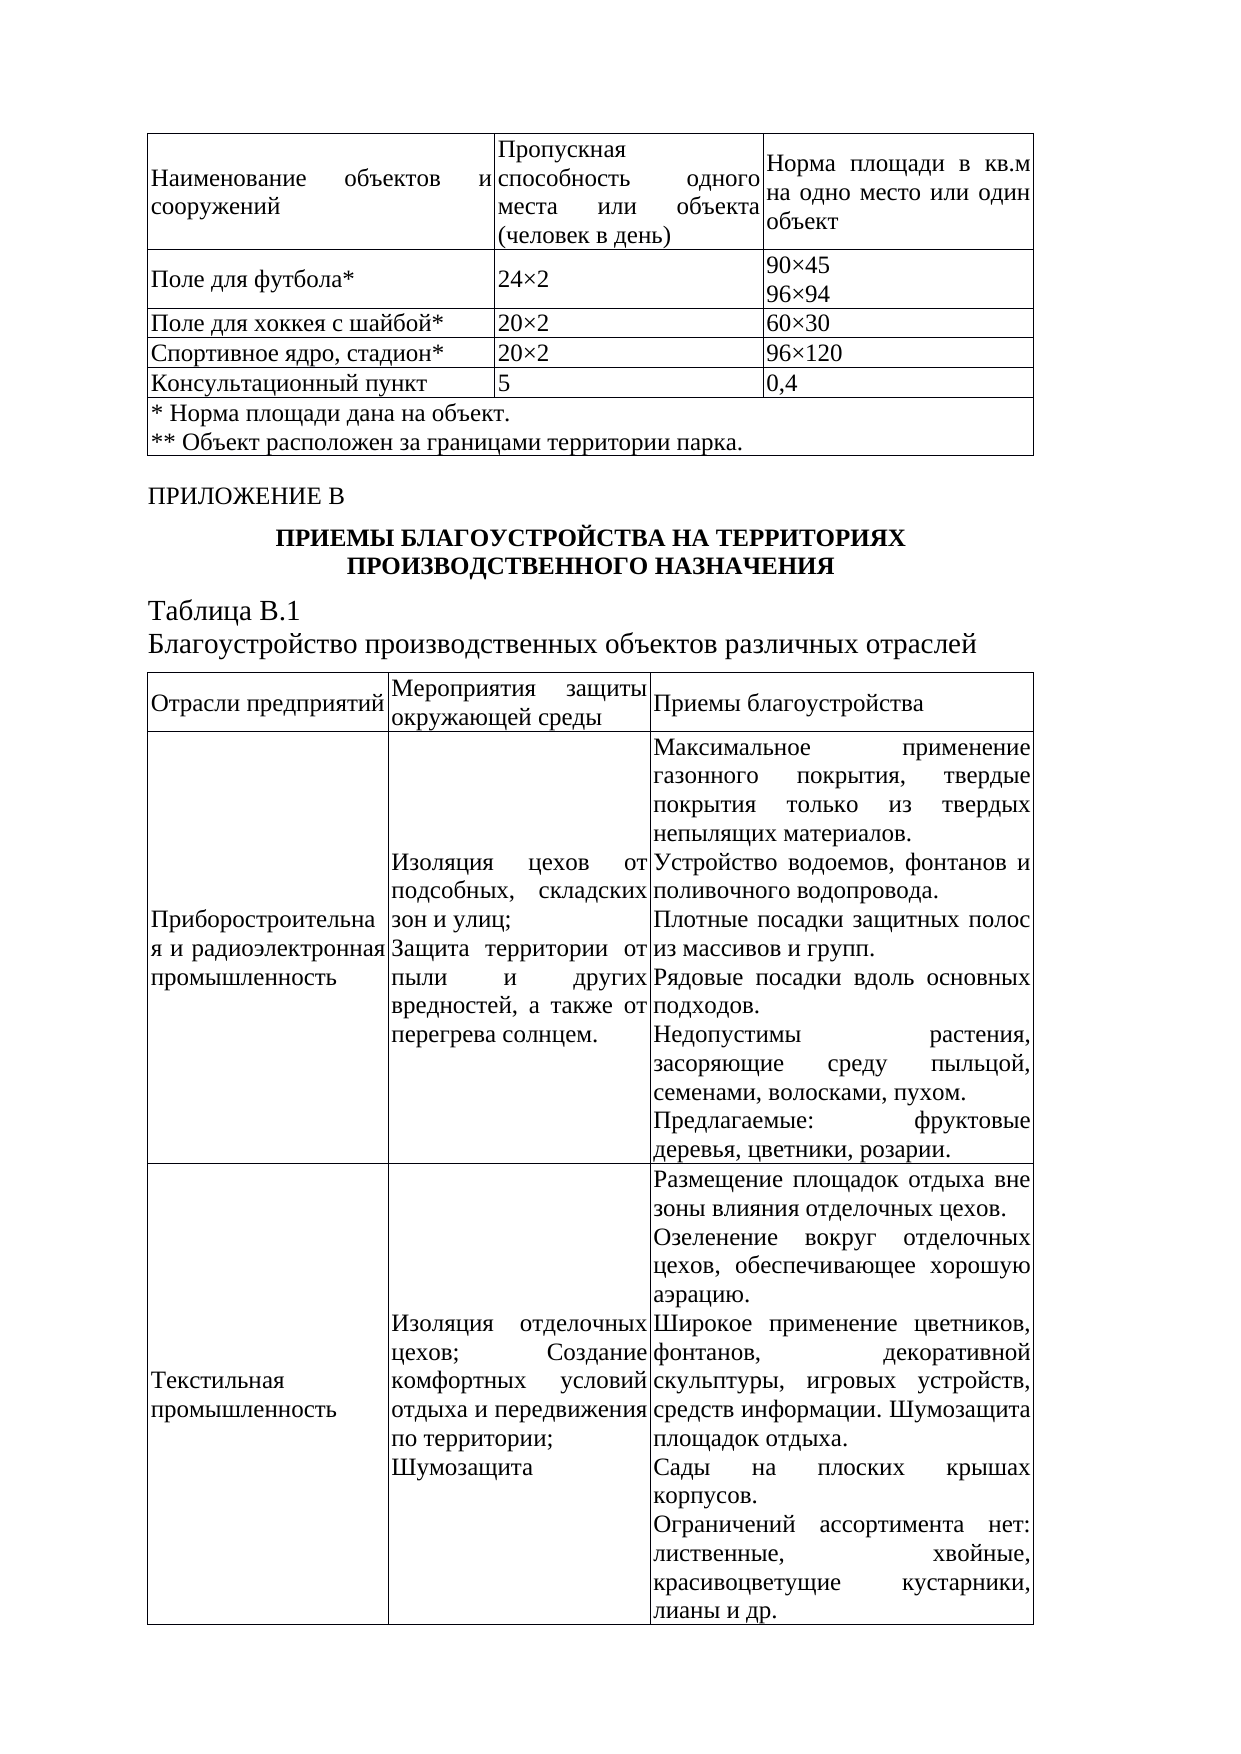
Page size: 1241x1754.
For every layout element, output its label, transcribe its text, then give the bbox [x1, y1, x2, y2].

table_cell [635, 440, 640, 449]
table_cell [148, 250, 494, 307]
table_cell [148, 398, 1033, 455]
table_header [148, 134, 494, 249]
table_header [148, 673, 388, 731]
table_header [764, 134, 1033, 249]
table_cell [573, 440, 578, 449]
text Таблица В.1 [148, 593, 1034, 626]
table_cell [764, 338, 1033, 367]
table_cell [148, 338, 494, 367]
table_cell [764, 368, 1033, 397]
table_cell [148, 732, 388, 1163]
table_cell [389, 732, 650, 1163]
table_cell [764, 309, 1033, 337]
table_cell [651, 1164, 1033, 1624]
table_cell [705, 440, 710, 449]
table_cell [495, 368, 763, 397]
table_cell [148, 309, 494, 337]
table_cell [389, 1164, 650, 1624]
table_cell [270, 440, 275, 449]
subtitle ПРИЕМЫ БЛАГОУСТРОЙСТВА НА ТЕРРИТОРИЯХ ПРОИЗВОДСТВЕННОГО НАЗНАЧЕНИЯ [148, 523, 1034, 580]
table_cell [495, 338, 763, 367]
text Благоустройство производственных объектов различных отраслей [148, 626, 1034, 660]
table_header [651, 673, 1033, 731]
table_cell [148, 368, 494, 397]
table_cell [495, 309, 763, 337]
subtitle ПРИЛОЖЕНИЕ В [148, 481, 1034, 510]
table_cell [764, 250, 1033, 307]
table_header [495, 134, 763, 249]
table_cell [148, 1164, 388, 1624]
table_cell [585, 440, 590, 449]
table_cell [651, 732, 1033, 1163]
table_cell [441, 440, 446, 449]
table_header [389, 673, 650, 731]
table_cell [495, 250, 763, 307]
